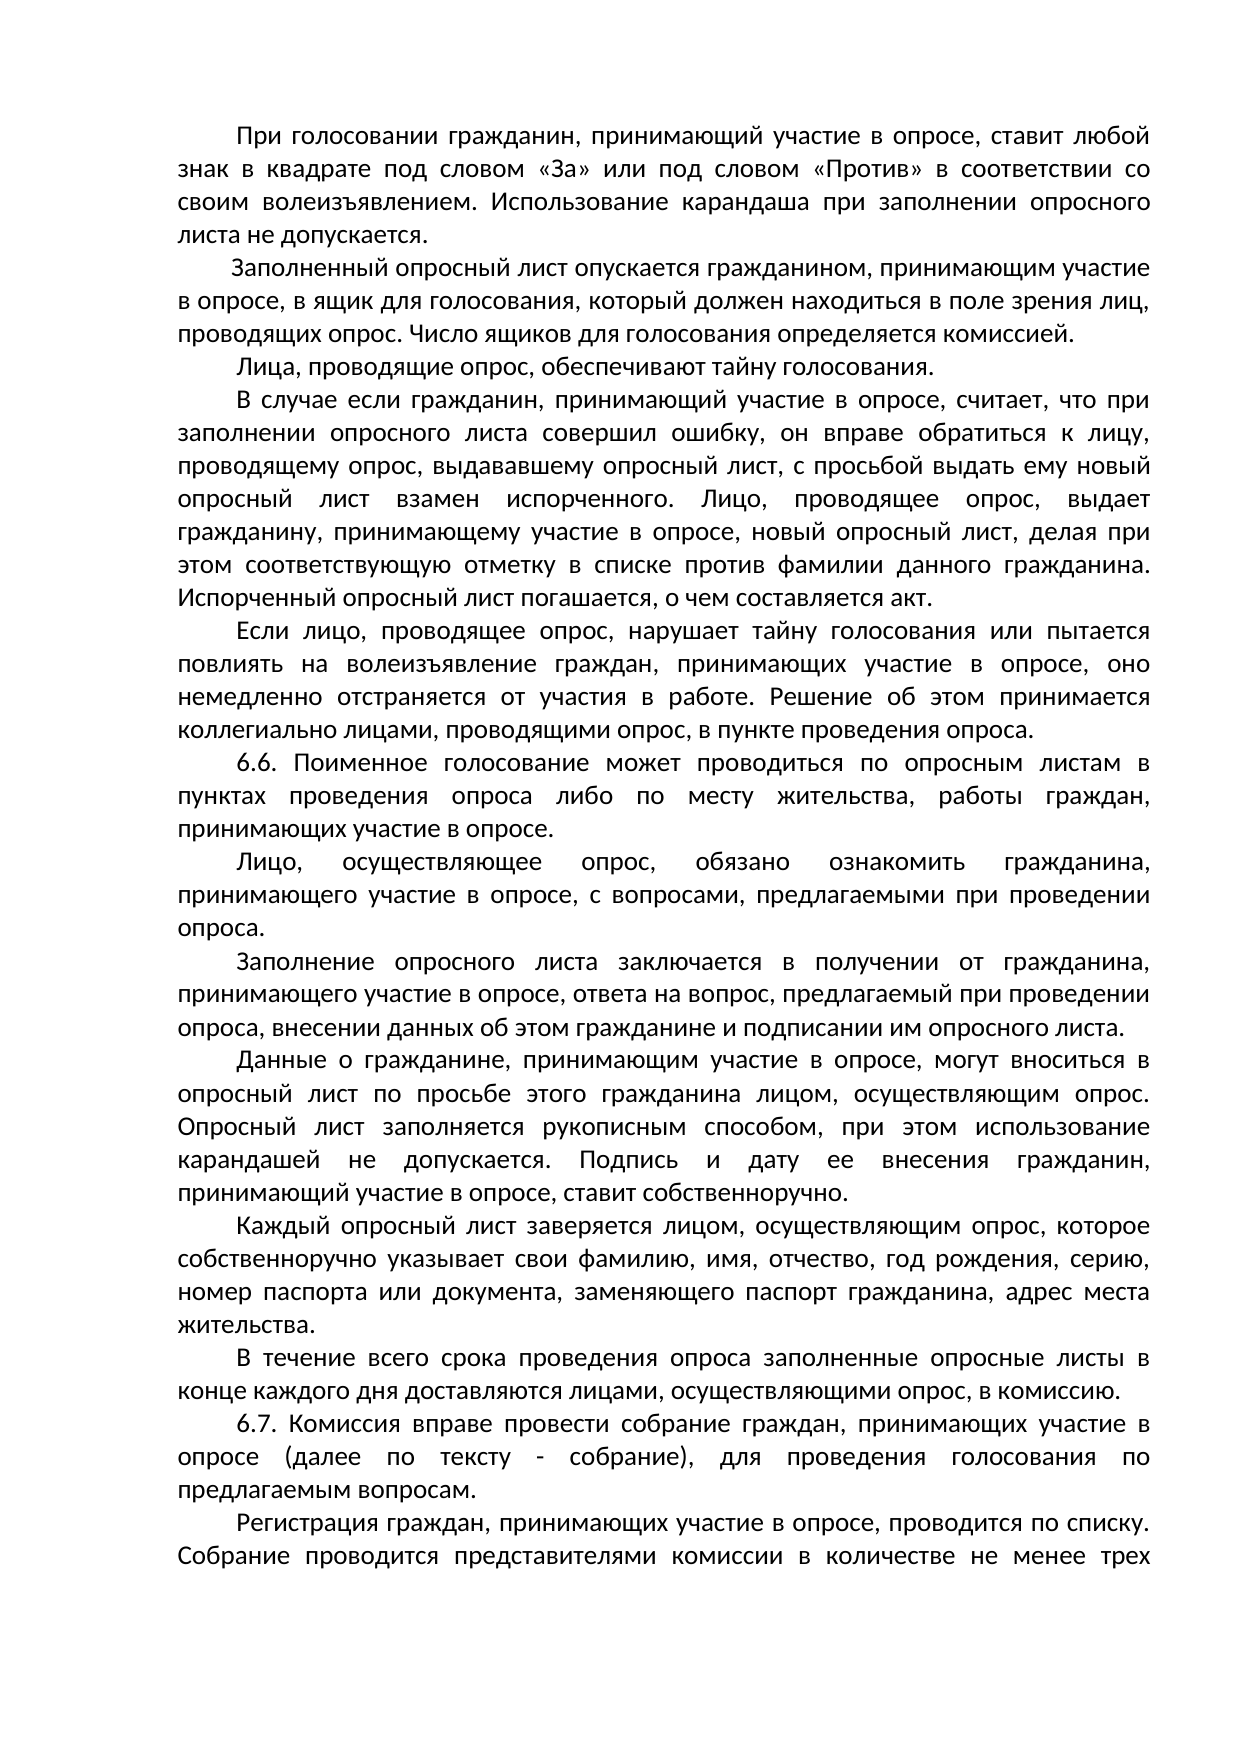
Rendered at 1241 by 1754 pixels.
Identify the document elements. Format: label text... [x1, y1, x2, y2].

text Каждый опросный лист заверяется лицом, осуществляющим опрос, которое собственноручно указывает свои фамилию, имя, отчество, год рождения, серию, номер паспорта или документа, заменяющего паспорт гражданина, адрес места жительства. [177, 1208, 1152, 1340]
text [177, 1505, 1152, 1571]
text 6.7. Комиссия вправе провести собрание граждан, принимающих участие в опросе (далее по тексту - собрание), для проведения голосования по предлагаемым вопросам. [177, 1406, 1152, 1505]
text Заполнение опросного листа заключается в получении от гражданина, принимающего участие в опросе, ответа на вопрос, предлагаемый при проведении опроса, внесении данных об этом гражданине и подписании им опросного листа. [177, 944, 1152, 1043]
text Лица, проводящие опрос, обеспечивают тайну голосования. [177, 349, 1152, 382]
text В течение всего срока проведения опроса заполненные опросные листы в конце каждого дня доставляются лицами, осуществляющими опрос, в комиссию. [177, 1340, 1152, 1406]
text Если лицо, проводящее опрос, нарушает тайну голосования или пытается повлиять на волеизъявление граждан, принимающих участие в опросе, оно немедленно отстраняется от участия в работе. Решение об этом принимается коллегиально лицами, проводящими опрос, в пункте проведения опроса. [177, 613, 1152, 746]
text При голосовании гражданин, принимающий участие в опросе, ставит любой знак в квадрате под словом «За» или под словом «Против» в соответствии со своим волеизъявлением. Использование карандаша при заполнении опросного листа не допускается. [177, 118, 1152, 250]
text Заполненный опросный лист опускается гражданином, принимающим участие в опросе, в ящик для голосования, который должен находиться в поле зрения лиц, проводящих опрос. Число ящиков для голосования определяется комиссией. [177, 250, 1152, 349]
text 6.6. Поименное голосование может проводиться по опросным листам в пунктах проведения опроса либо по месту жительства, работы граждан, принимающих участие в опросе. [177, 746, 1152, 844]
text В случае если гражданин, принимающий участие в опросе, считает, что при заполнении опросного листа совершил ошибку, он вправе обратиться к лицу, проводящему опрос, выдававшему опросный лист, с просьбой выдать ему новый опросный лист взамен испорченного. Лицо, проводящее опрос, выдает гражданину, принимающему участие в опросе, новый опросный лист, делая при этом соответствующую отметку в списке против фамилии данного гражданина. Испорченный опросный лист погашается, о чем составляется акт. [177, 382, 1152, 613]
text Данные о гражданине, принимающим участие в опросе, могут вноситься в опросный лист по просьбе этого гражданина лицом, осуществляющим опрос. Опросный лист заполняется рукописным способом, при этом использование карандашей не допускается. Подпись и дату ее внесения гражданин, принимающий участие в опросе, ставит собственноручно. [177, 1043, 1152, 1208]
text Лицо, осуществляющее опрос, обязано ознакомить гражданина, принимающего участие в опросе, с вопросами, предлагаемыми при проведении опроса. [177, 844, 1152, 944]
